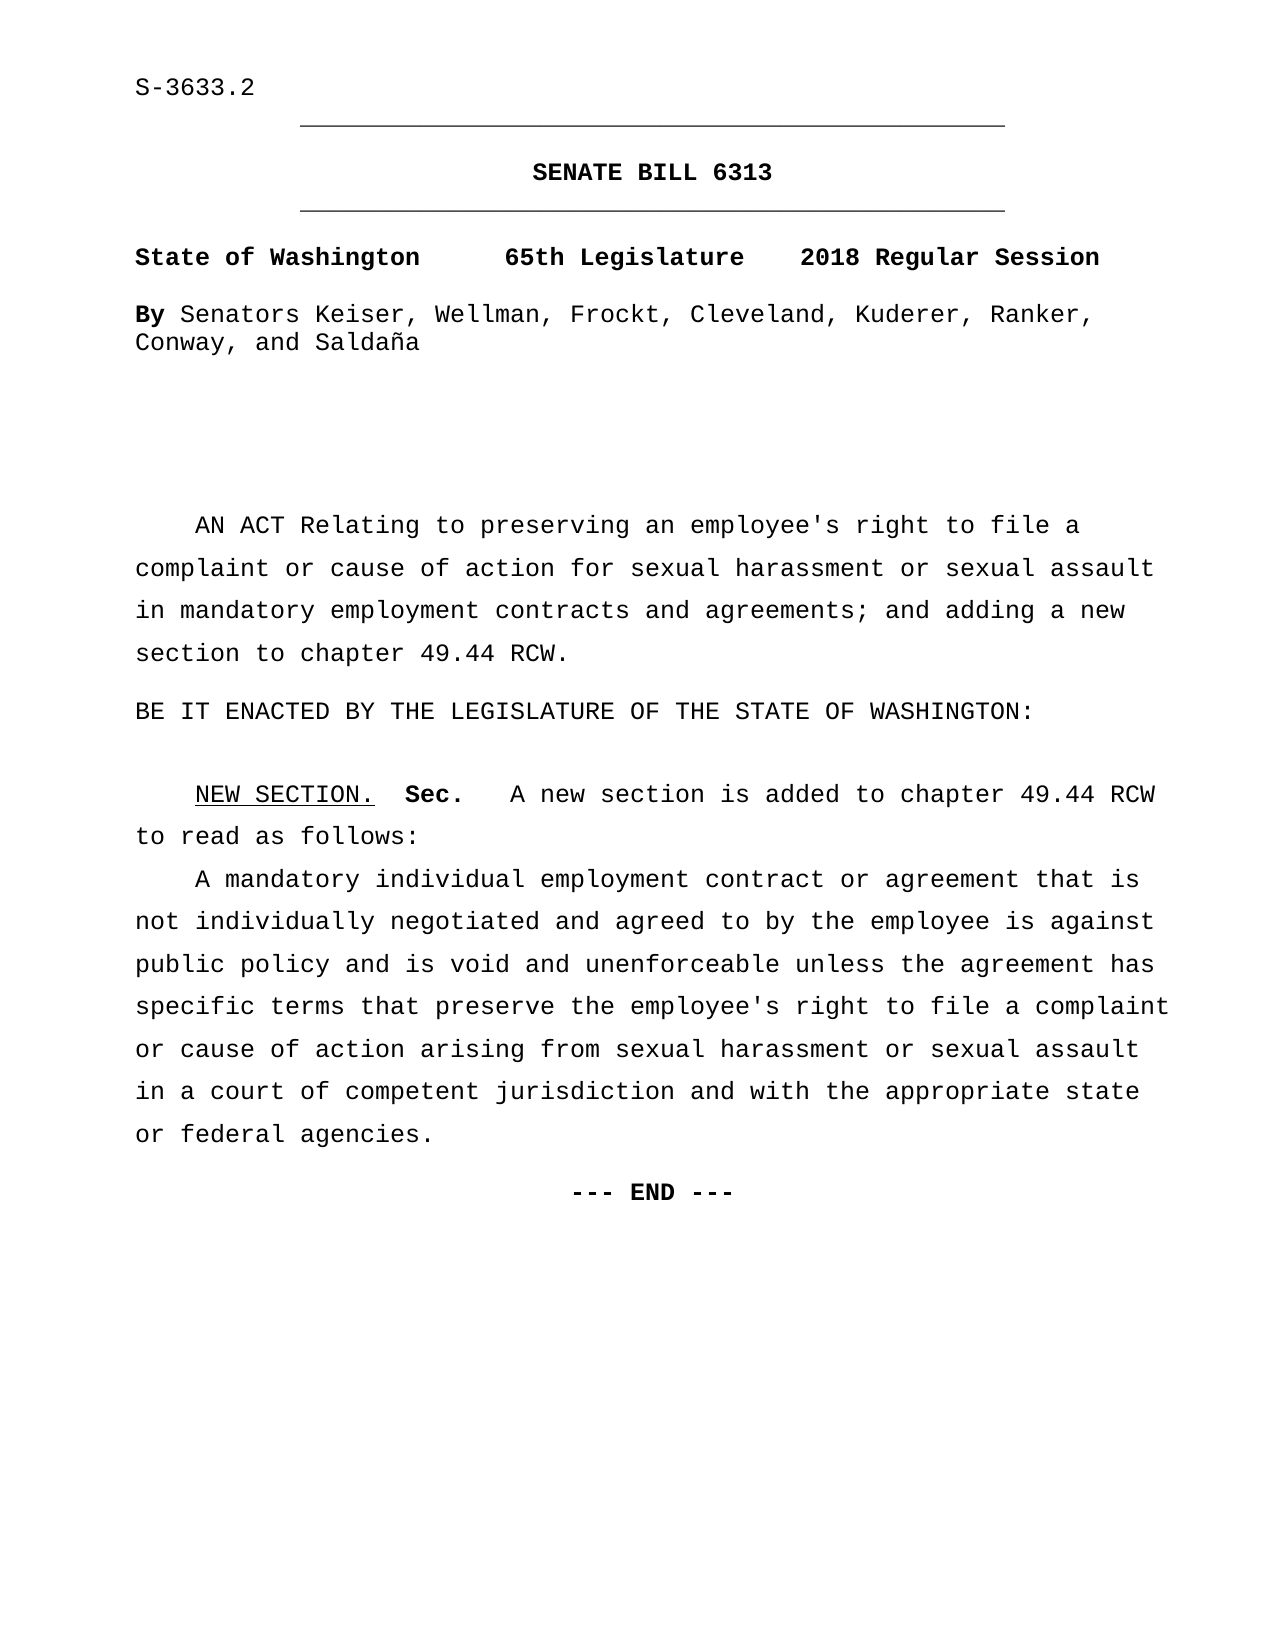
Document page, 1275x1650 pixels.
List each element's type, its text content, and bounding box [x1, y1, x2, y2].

text _______________________________________________ [135, 188, 1170, 217]
text S-3633.2 [135, 75, 1170, 103]
text --- END --- [135, 1179, 1170, 1207]
text _______________________________________________ [135, 103, 1170, 132]
text A mandatory individual employment contract or agreement that is not individually negotiated and agreed to by the employee is against public policy and is void and unenforceable unless the agreement has specific terms that preserve the employee's right to file a complaint or cause of action arising from sexual harassment or sexual assault in a court of competent jurisdiction and with the appropriate state or federal agencies. [135, 853, 1170, 1151]
text AN ACT Relating to preserving an employee's right to file a complaint or cause of action for sexual harassment or sexual assault in mandatory employment contracts and agreements; and adding a new section to chapter 49.44 RCW. [135, 500, 1170, 670]
text By Senators Keiser, Wellman, Frockt, Cleveland, Kuderer, Ranker, Conway, and Saldaña [135, 302, 1170, 358]
text SENATE BILL 6313 [135, 160, 1170, 188]
text BE IT ENACTED BY THE LEGISLATURE OF THE STATE OF WASHINGTON: [135, 698, 1170, 727]
text State of Washington 65th Legislature 2018 Regular Session [135, 245, 1170, 273]
text NEW SECTION. Sec. A new section is added to chapter 49.44 RCW to read as follows: [135, 768, 1170, 853]
